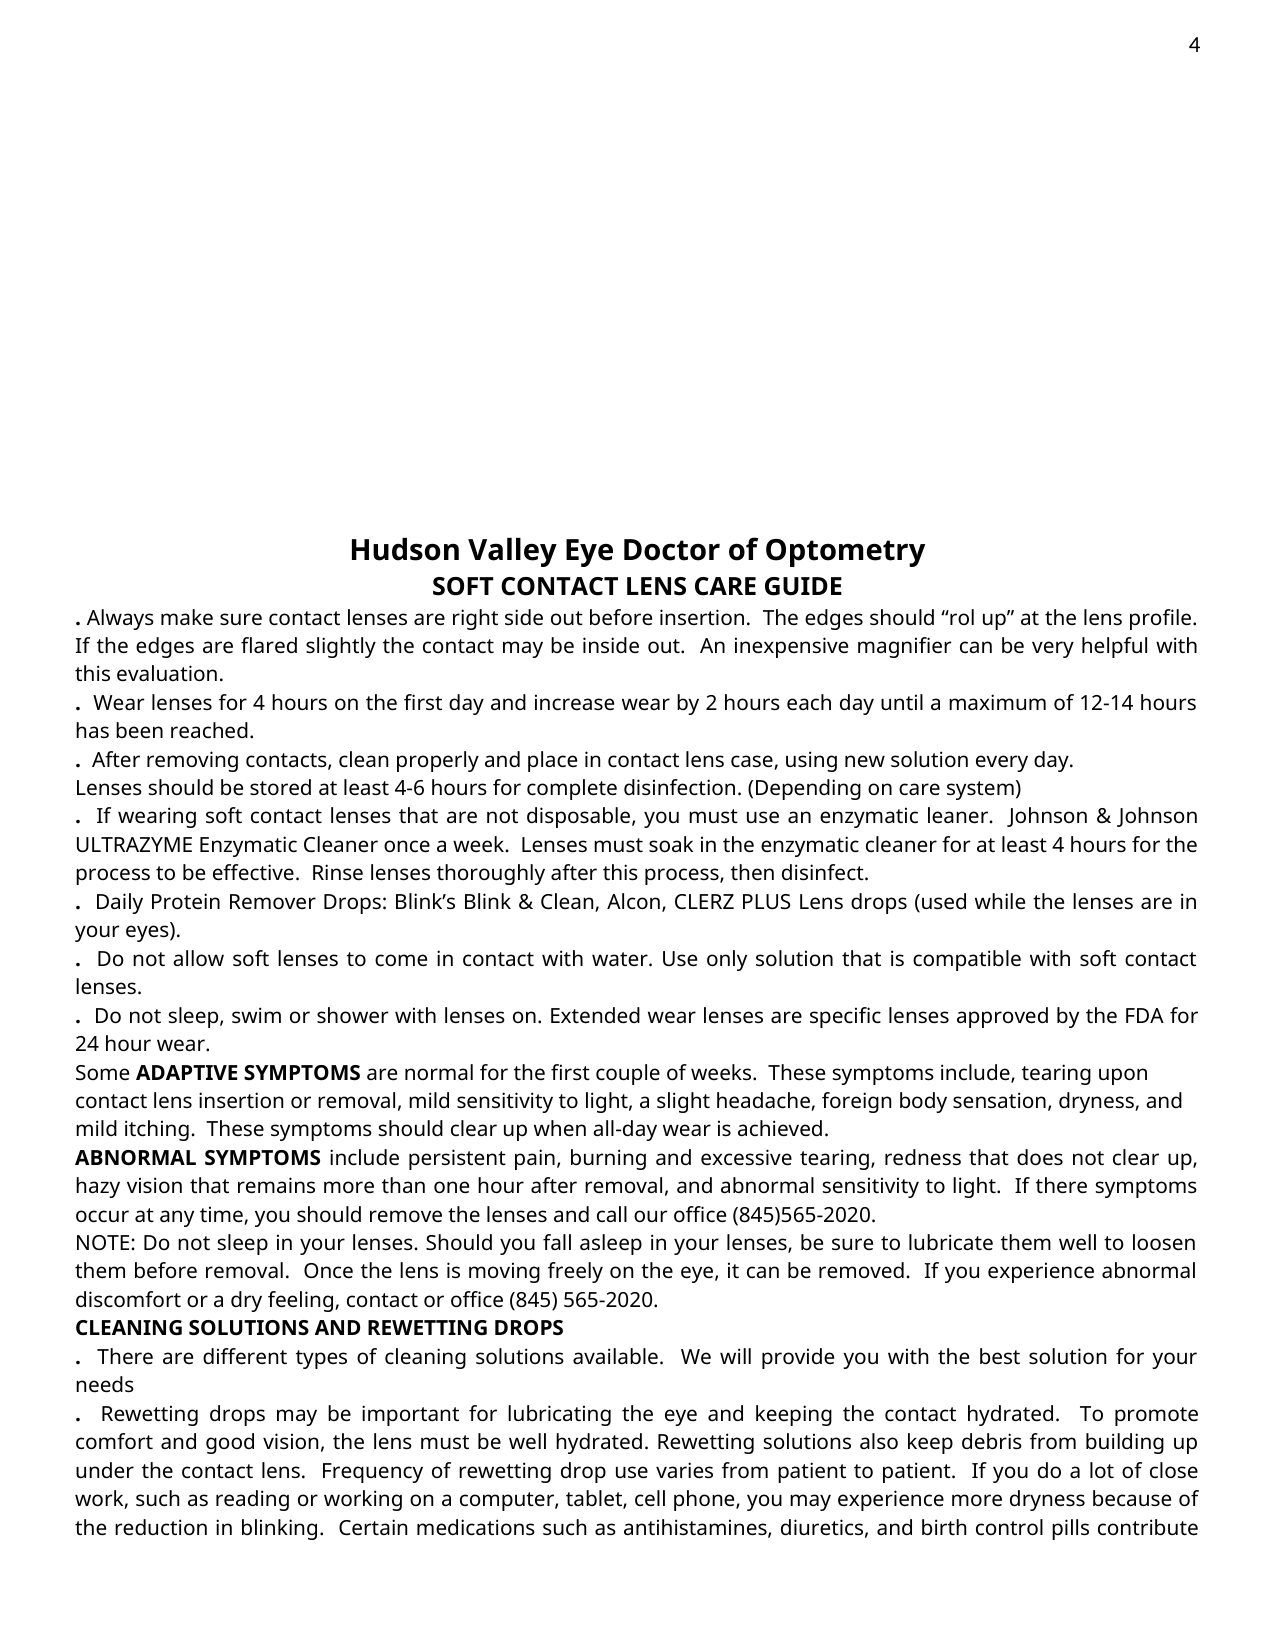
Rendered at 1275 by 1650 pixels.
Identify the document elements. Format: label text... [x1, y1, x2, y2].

text . Always make sure contact lenses are right side out before insertion. The edges should “rol up” at the lens profile. If the edges are flared slightly the contact may be inside out. An inexpensive magnifier can be very helpful with this evaluation. [75, 603, 1200, 688]
text NOTE: Do not sleep in your lenses. Should you fall asleep in your lenses, be sure to lubricate them well to loosen them before removal. Once the lens is moving freely on the eye, it can be removed. If you experience abnormal discomfort or a dry feeling, contact or office (845) 565-2020. [75, 1228, 1200, 1313]
text Some ADAPTIVE SYMPTOMS are normal for the first couple of weeks. These symptoms include, tearing upon contact lens insertion or removal, mild sensitivity to light, a slight headache, foreign body sensation, dryness, and mild itching. These symptoms should clear up when all-day wear is achieved. [75, 1058, 1200, 1143]
text . There are different types of cleaning solutions available. We will provide you with the best solution for your needs [75, 1342, 1200, 1399]
text Lenses should be stored at least 4-6 hours for complete disinfection. (Depending on care system) [75, 773, 1200, 802]
text ABNORMAL SYMPTOMS include persistent pain, burning and excessive tearing, redness that does not clear up, hazy vision that remains more than one hour after removal, and abnormal sensitivity to light. If there symptoms occur at any time, you should remove the lenses and call our office (845)565-2020. [75, 1143, 1200, 1228]
text . After removing contacts, clean properly and place in contact lens case, using new solution every day. [75, 745, 1200, 773]
text . Do not allow soft lenses to come in contact with water. Use only solution that is compatible with soft contact lenses. [75, 944, 1200, 1001]
text . Wear lenses for 4 hours on the first day and increase wear by 2 hours each day until a maximum of 12-14 hours has been reached. [75, 688, 1200, 745]
text Hudson Valley Eye Doctor of Optometry [75, 529, 1200, 568]
text SOFT CONTACT LENS CARE GUIDE [75, 568, 1200, 603]
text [75, 1399, 1200, 1541]
text . Daily Protein Remover Drops: Blink’s Blink & Clean, Alcon, CLERZ PLUS Lens drops (used while the lenses are in your eyes). [75, 887, 1200, 944]
text . If wearing soft contact lenses that are not disposable, you must use an enzymatic leaner. Johnson & Johnson ULTRAZYME Enzymatic Cleaner once a week. Lenses must soak in the enzymatic cleaner for at least 4 hours for the process to be effective. Rinse lenses thoroughly after this process, then disinfect. [75, 802, 1200, 887]
text CLEANING SOLUTIONS AND REWETTING DROPS [75, 1313, 1200, 1342]
text . Do not sleep, swim or shower with lenses on. Extended wear lenses are specific lenses approved by the FDA for 24 hour wear. [75, 1001, 1200, 1058]
